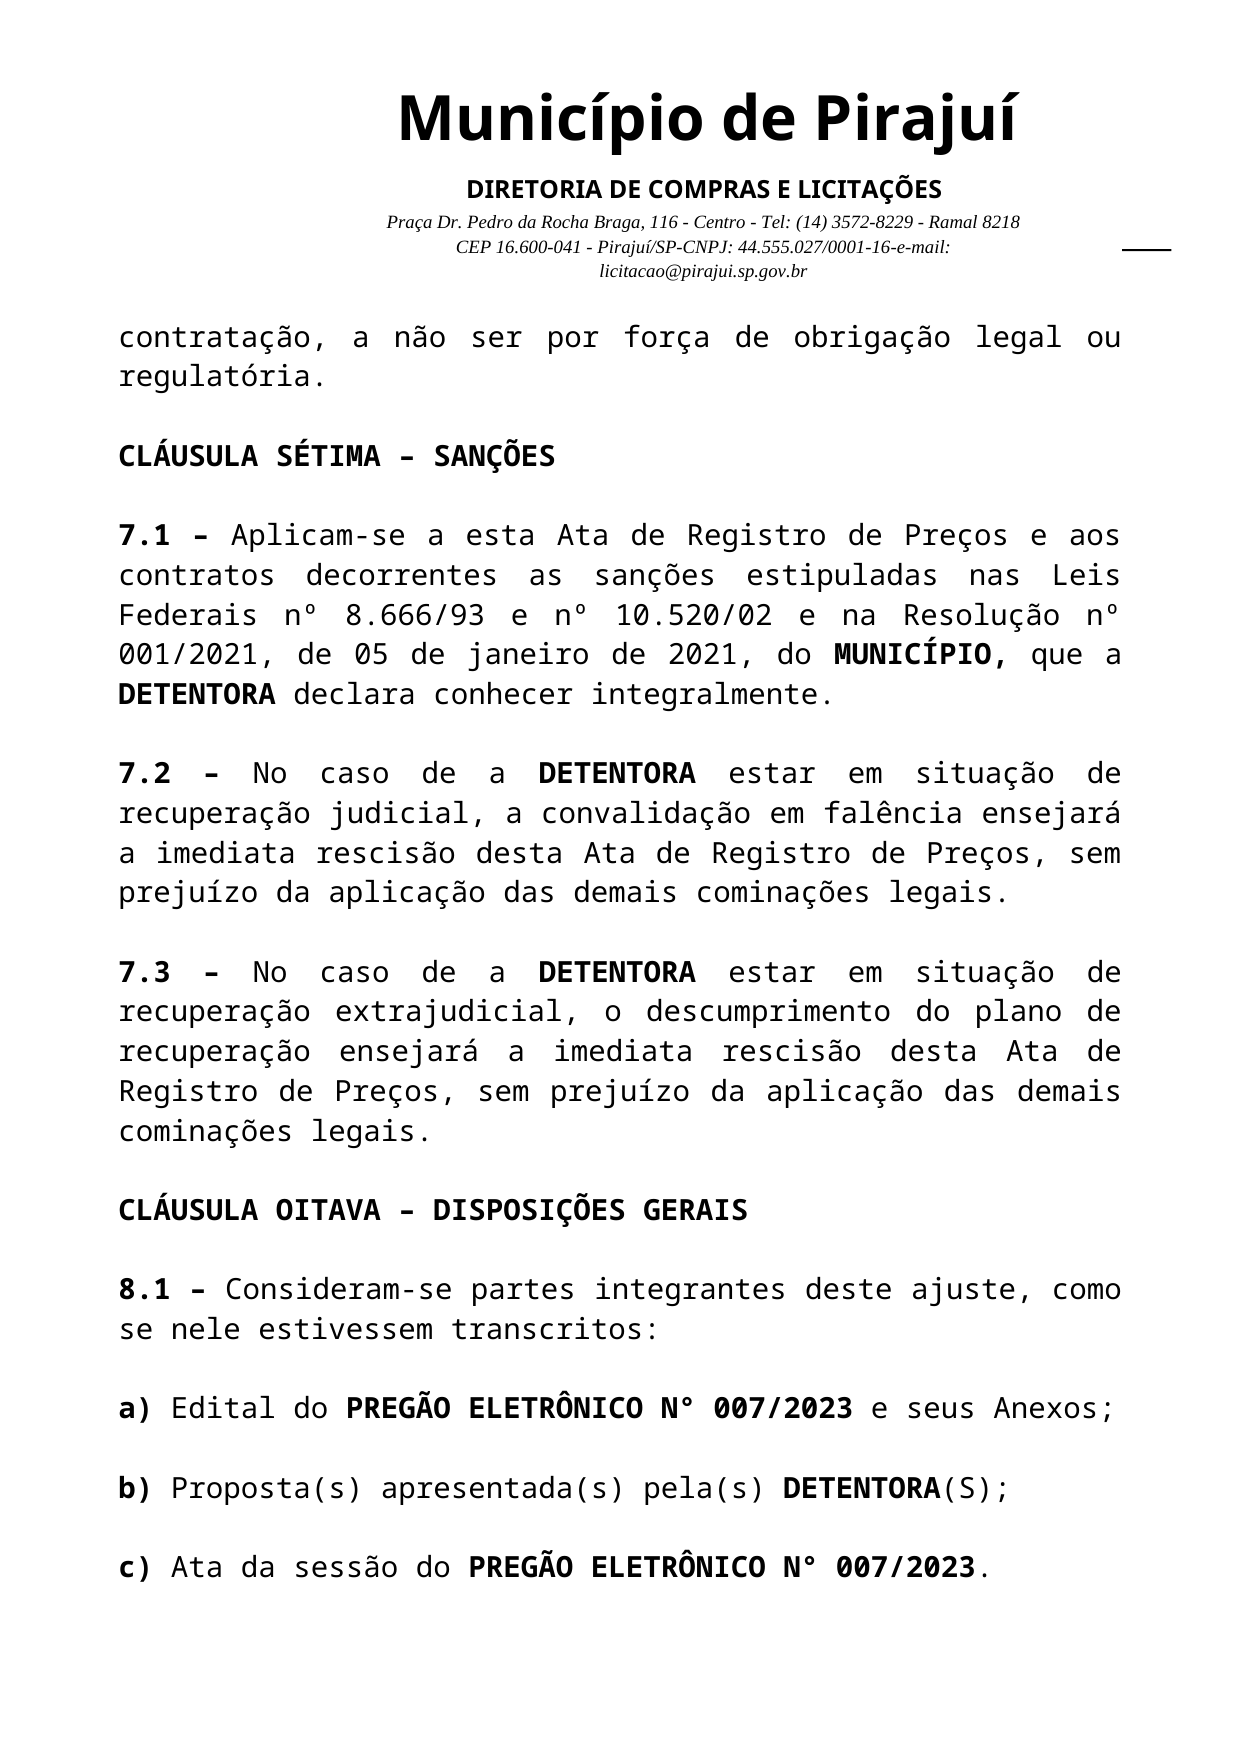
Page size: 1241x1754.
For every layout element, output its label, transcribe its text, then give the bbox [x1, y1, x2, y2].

text c) Ata da sessão do PREGÃO ELETRÔNICO N° 007/2023. [118, 1546, 1122, 1586]
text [118, 316, 1122, 395]
text CLÁUSULA OITAVA – DISPOSIÇÕES GERAIS [118, 1189, 1122, 1229]
text b) Proposta(s) apresentada(s) pela(s) DETENTORA(S); [118, 1467, 1122, 1507]
text CLÁUSULA SÉTIMA – SANÇÕES [118, 435, 1122, 475]
text 7.3 – No caso de a DETENTORA estar em situação de recuperação extrajudicial, o descumprimento do plano de recuperação ensejará a imediata rescisão desta Ata de Registro de Preços, sem prejuízo da aplicação das demais cominações legais. [118, 951, 1122, 1149]
text 8.1 – Consideram-se partes integrantes deste ajuste, como se nele estivessem transcritos: [118, 1268, 1122, 1348]
text a) Edital do PREGÃO ELETRÔNICO N° 007/2023 e seus Anexos; [118, 1388, 1122, 1427]
text 7.2 – No caso de a DETENTORA estar em situação de recuperação judicial, a convalidação em falência ensejará a imediata rescisão desta Ata de Registro de Preços, sem prejuízo da aplicação das demais cominações legais. [118, 753, 1122, 911]
text 7.1 – Aplicam-se a esta Ata de Registro de Preços e aos contratos decorrentes as sanções estipuladas nas Leis Federais nº 8.666/93 e nº 10.520/02 e na Resolução nº 001/2021, de 05 de janeiro de 2021, do MUNICÍPIO, que a DETENTORA declara conhecer integralmente. [118, 514, 1122, 713]
